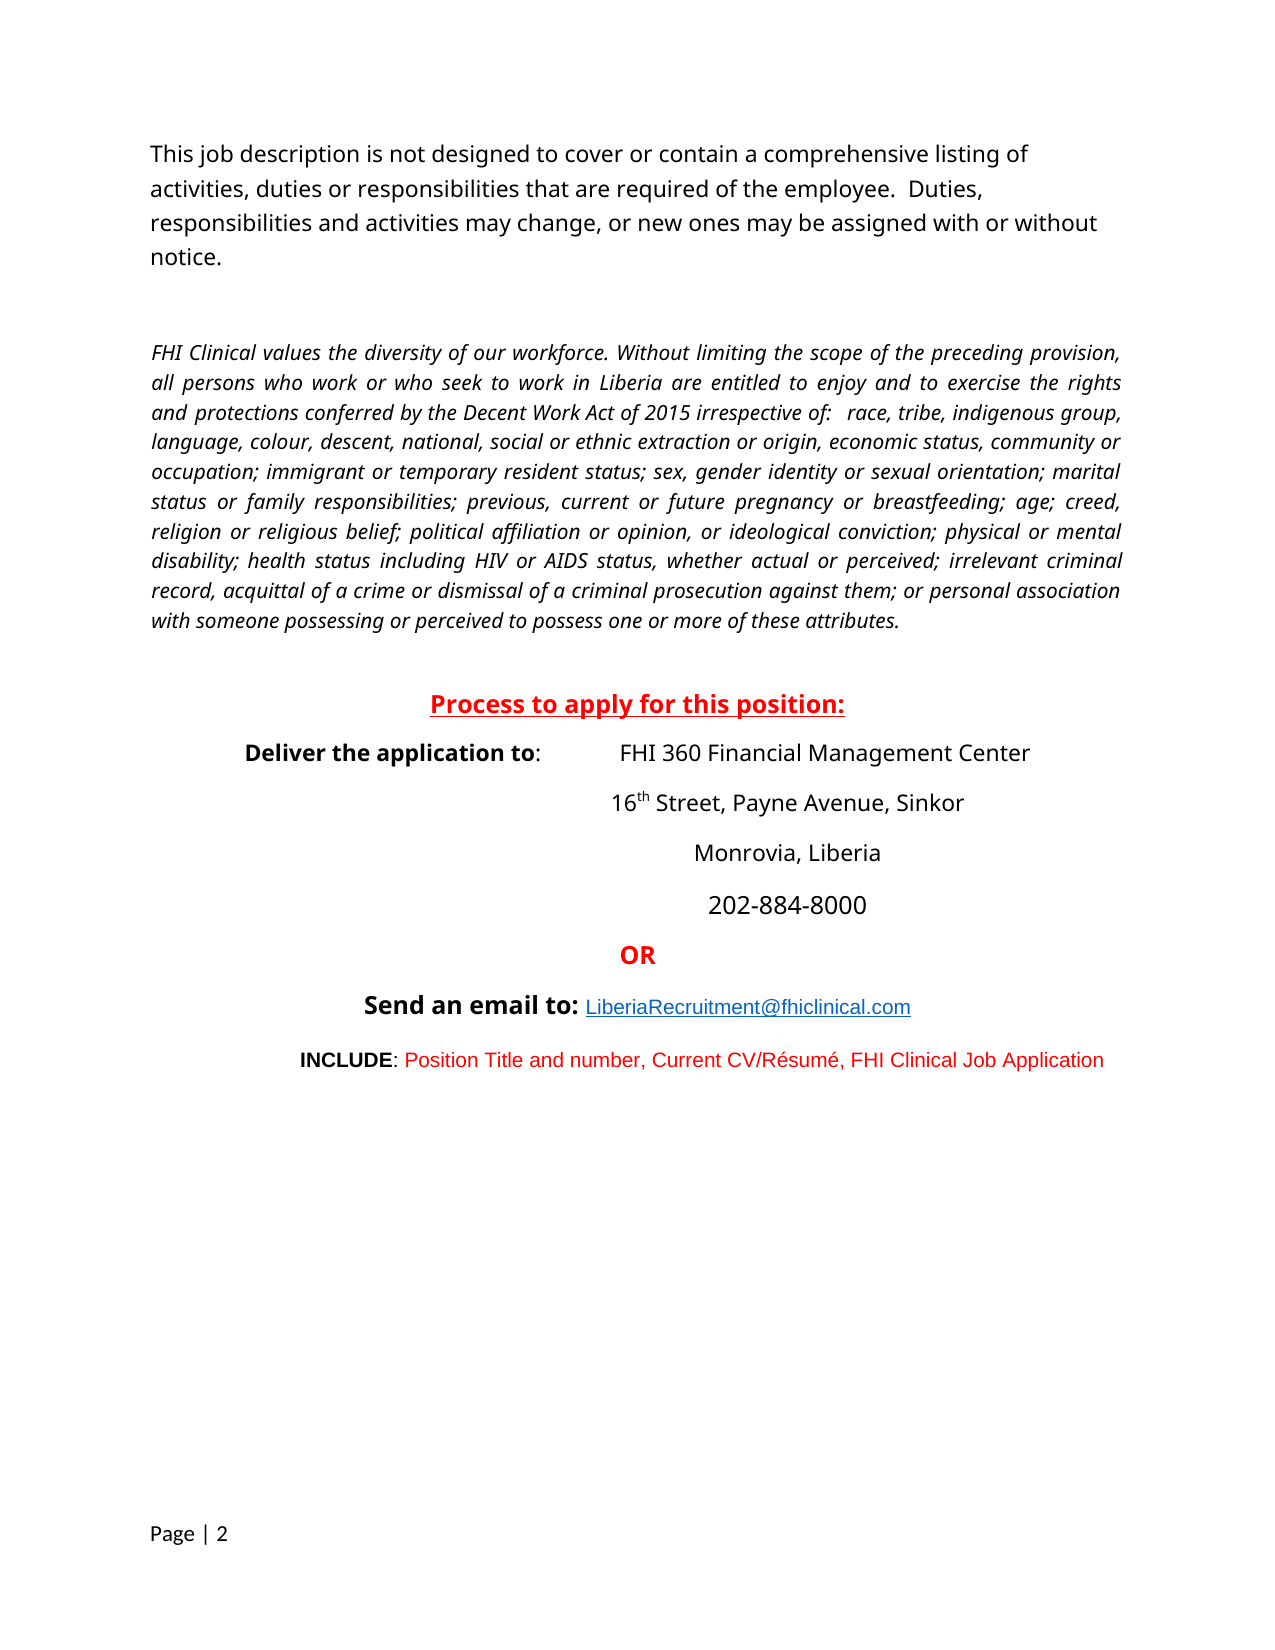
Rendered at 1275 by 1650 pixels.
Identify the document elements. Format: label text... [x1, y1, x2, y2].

text This job description is not designed to cover or contain a comprehensive listing of activities, duties or responsibilities that are required of the employee. Duties, responsibilities and activities may change, or new ones may be assigned with or without notice. [150, 135, 1125, 272]
text Process to apply for this position: [150, 686, 1125, 721]
text Deliver the application to: FHI 360 Financial Management Center [150, 736, 1125, 768]
text INCLUDE: Position Title and number, Current CV/Résumé, FHI Clinical Job Application [300, 1037, 1125, 1071]
text Monrovia, Liberia [375, 837, 1125, 868]
text 202-884-8000 [375, 888, 1125, 922]
text OR [150, 937, 1125, 971]
text Send an email to: LiberiaRecruitment@fhiclinical.com [150, 987, 1125, 1021]
text 16th Street, Payne Avenue, Sinkor [375, 787, 1125, 818]
text FHI Clinical values the diversity of our workforce. Without limiting the scope of the preceding provision, all persons who work or who seek to work in Liberia are entitled to enjoy and to exercise the rights and protections conferred by the Decent Work Act of 2015 irrespective of: race, tribe, indigenous group, language, colour, descent, national, social or ethnic extraction or origin, economic status, community or occupation; immigrant or temporary resident status; sex, gender identity or sexual orientation; marital status or family responsibilities; previous, current or future pregnancy or breastfeeding; age; creed, religion or religious belief; political affiliation or opinion, or ideological conviction; physical or mental disability; health status including HIV or AIDS status, whether actual or perceived; irrelevant criminal record, acquittal of a crime or dismissal of a criminal prosecution against them; or personal association with someone possessing or perceived to possess one or more of these attributes. [151, 338, 1125, 635]
